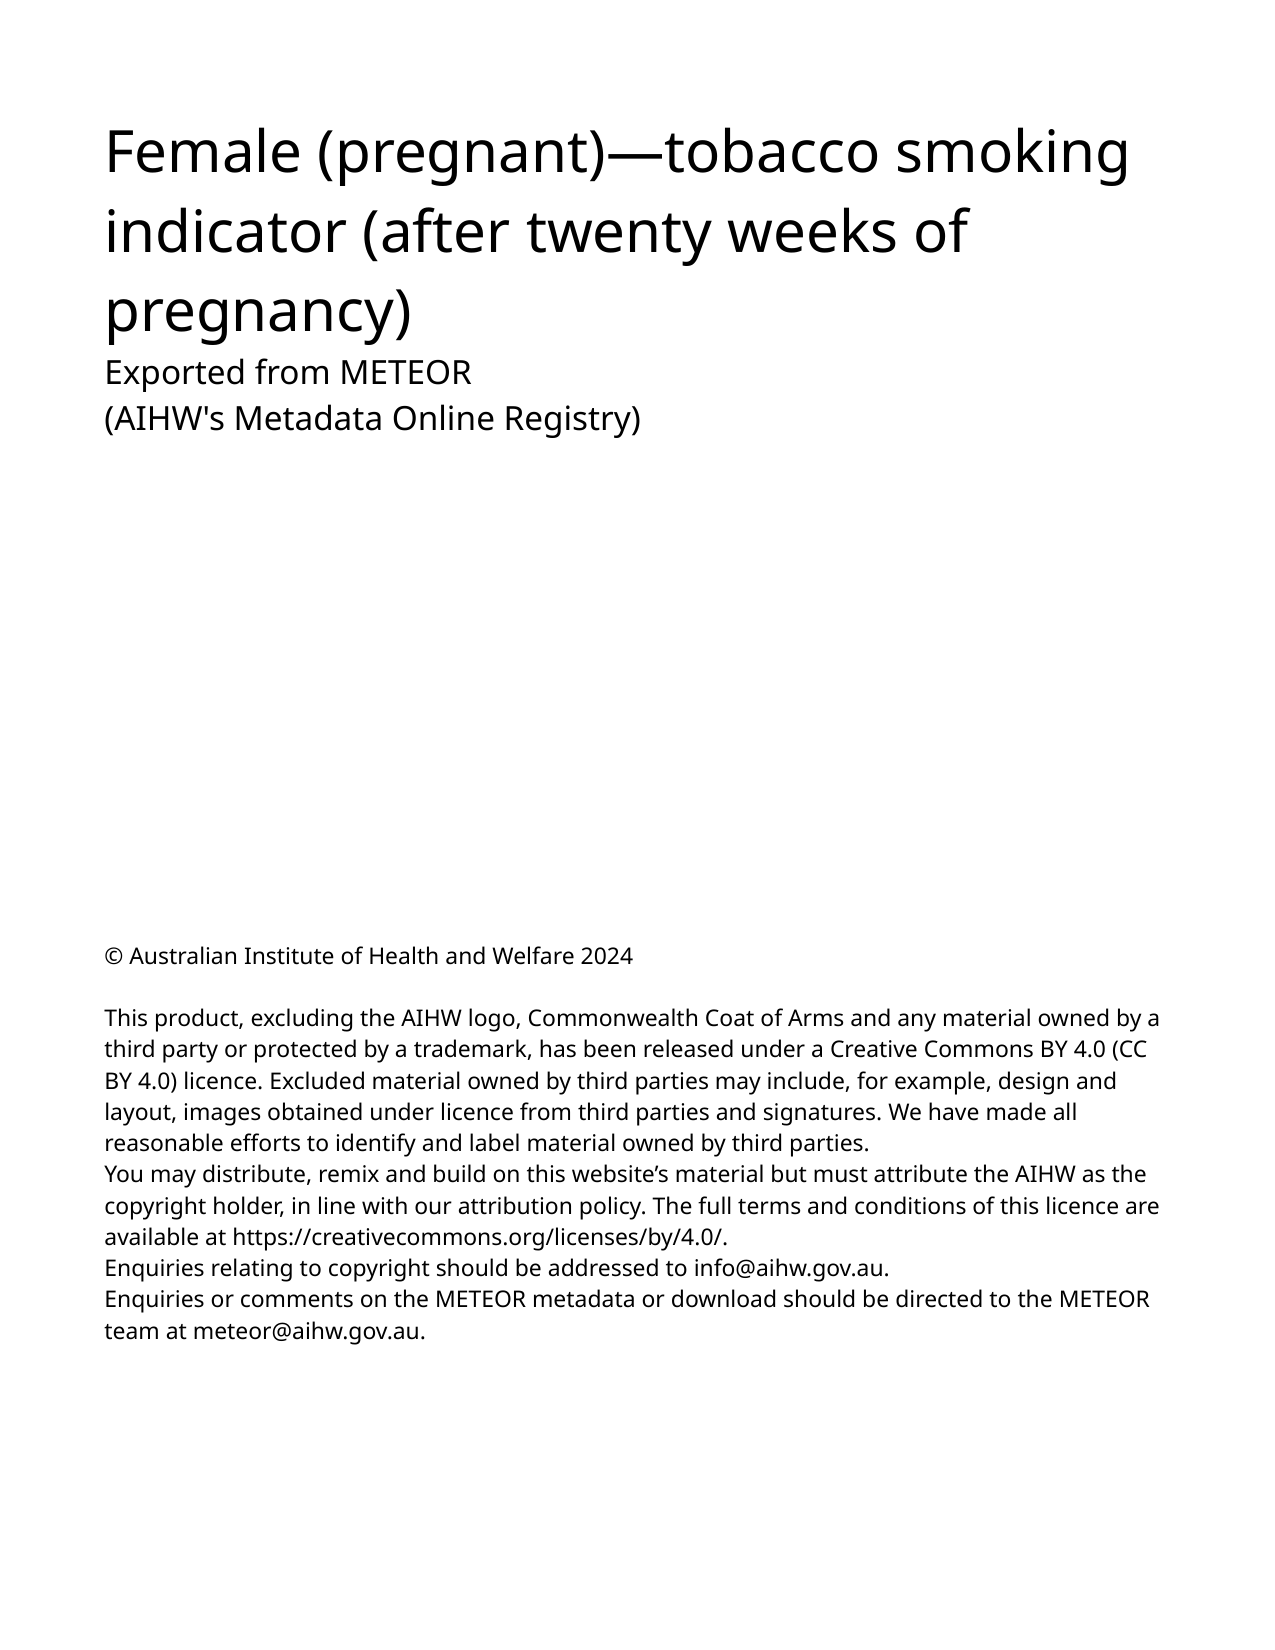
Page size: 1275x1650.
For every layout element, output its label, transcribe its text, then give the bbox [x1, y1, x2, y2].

text Enquiries relating to copyright should be addressed to info@aihw.gov.au. [104, 1252, 1171, 1283]
text You may distribute, remix and build on this website’s material but must attribute the AIHW as the copyright holder, in line with our attribution policy. The full terms and conditions of this licence are available at https://creativecommons.org/licenses/by/4.0/. [104, 1158, 1171, 1252]
subtitle Exported from METEOR [104, 349, 1171, 394]
subtitle (AIHW's Metadata Online Registry) [104, 394, 1171, 440]
text This product, excluding the AIHW logo, Commonwealth Coat of Arms and any material owned by a third party or protected by a trademark, has been released under a Creative Commons BY 4.0 (CC BY 4.0) licence. Excluded material owned by third parties may include, for example, design and layout, images obtained under licence from third parties and signatures. We have made all reasonable efforts to identify and label material owned by third parties. [104, 1002, 1171, 1158]
title Female (pregnant)—tobacco smoking indicator (after twenty weeks of pregnancy) [104, 110, 1171, 349]
text Enquiries or comments on the METEOR metadata or download should be directed to the METEOR team at meteor@aihw.gov.au. [104, 1283, 1171, 1346]
text © Australian Institute of Health and Welfare 2024 [104, 940, 1171, 971]
